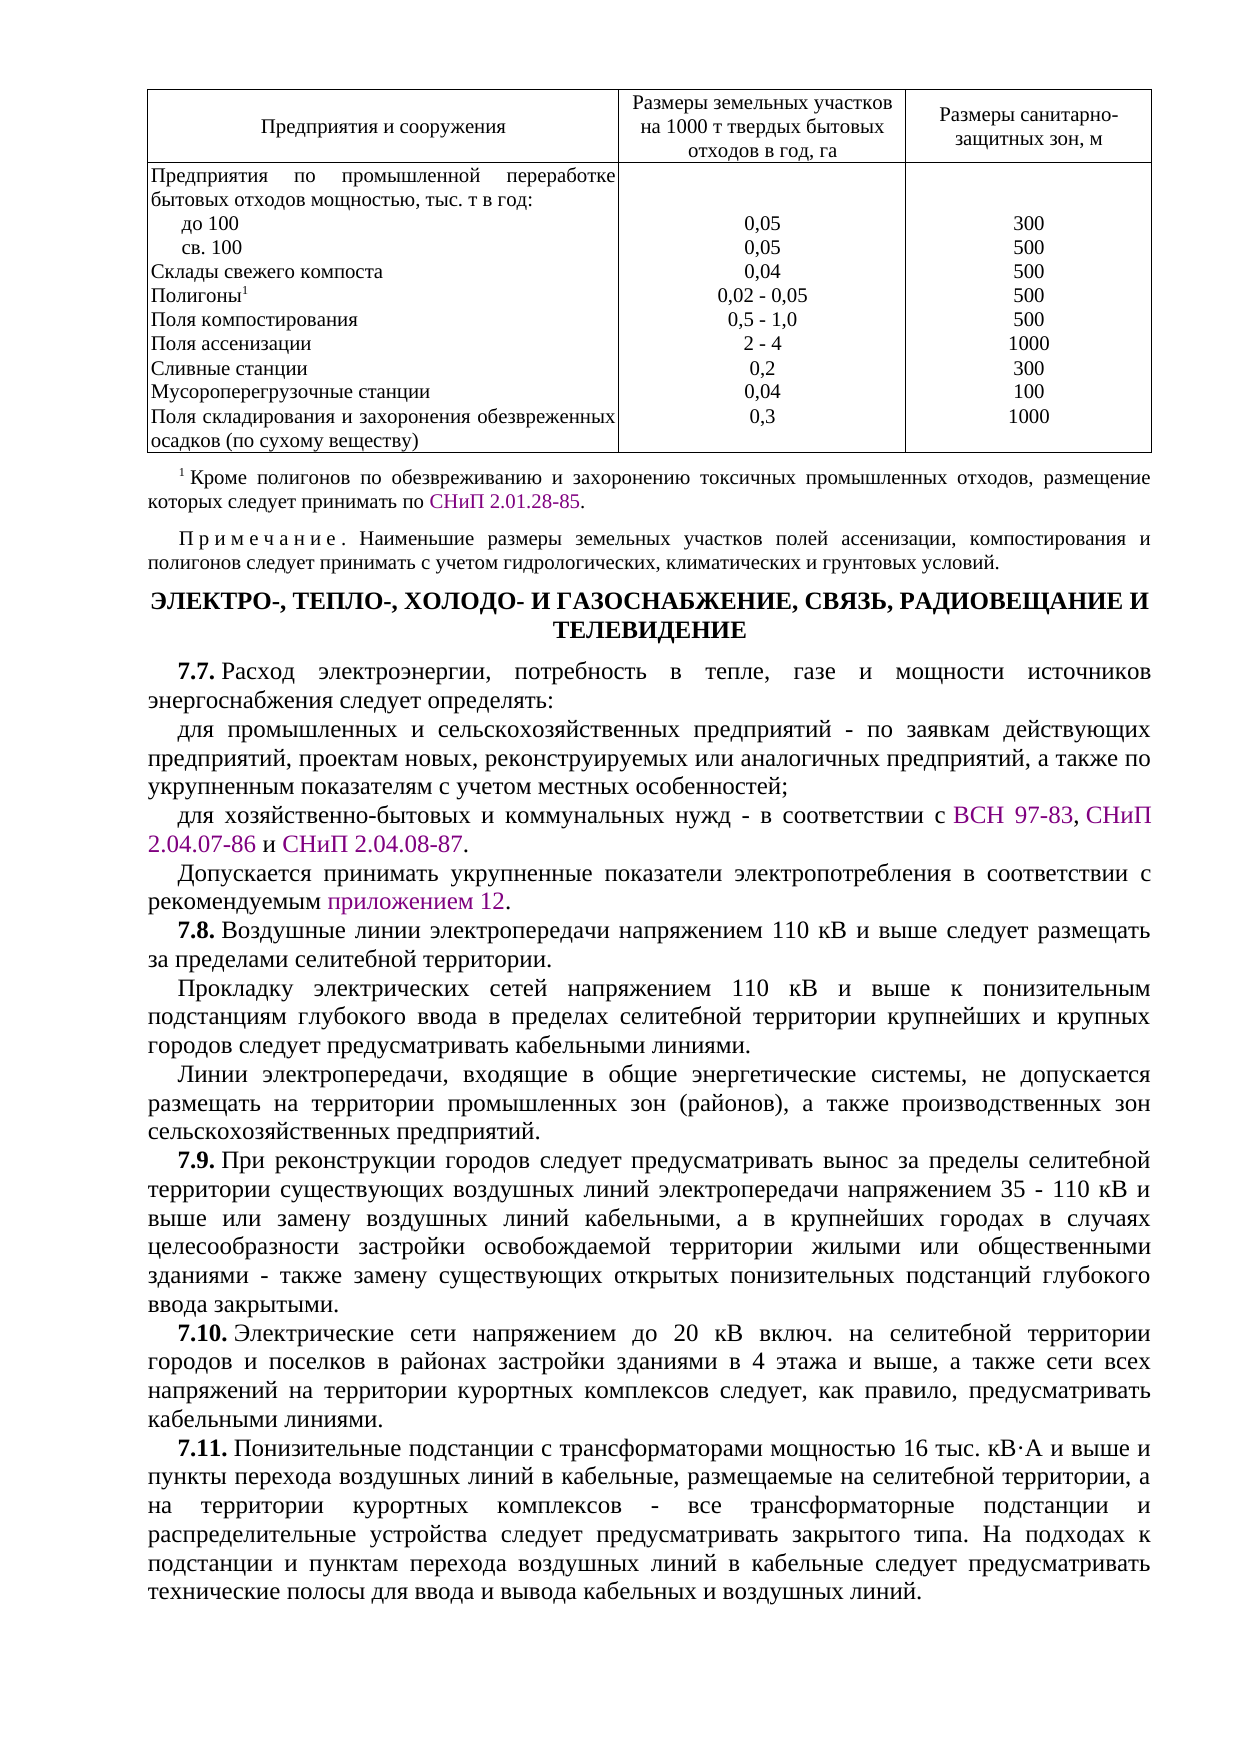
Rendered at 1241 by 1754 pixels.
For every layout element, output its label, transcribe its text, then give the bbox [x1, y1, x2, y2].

table_cell Поля ассенизации [148, 331, 618, 355]
text ЭЛЕКТРО-, ТЕПЛО-, ХОЛОДО- И ГАЗОСНАБЖЕНИЕ, СВЯЗЬ, РАДИОВЕЩАНИЕ И ТЕЛЕВИДЕНИЕ [148, 586, 1152, 644]
table_cell [906, 163, 1151, 211]
table_cell 0,2 [619, 355, 905, 379]
table_cell 500 [906, 259, 1151, 283]
table_cell Склады свежего компоста [148, 259, 618, 283]
text 7.9. При реконструкции городов следует предусматривать вынос за пределы селитебной территории существующих воздушных линий электропередачи напряжением 35 - 110 кВ и выше или замену воздушных линий кабельными, а в крупнейших городах в случаях целесообразности застройки освобождаемой территории жилыми или общественными зданиями - также замену существующих открытых понизительных подстанций глубокого ввода закрытыми. [148, 1145, 1152, 1318]
text 1 Кроме полигонов по обезвреживанию и захоронению токсичных промышленных отходов, размещение которых следует принимать по СНиП 2.01.28-85. [148, 465, 1152, 513]
text Примечание. Наименьшие размеры земельных участков полей ассенизации, компостирования и полигонов следует принимать с учетом гидрологических, климатических и грунтовых условий. [148, 526, 1152, 574]
table_header Предприятия и сооружения [148, 90, 618, 162]
table_cell 0,05 [619, 235, 905, 259]
table_cell 2 - 4 [619, 331, 905, 355]
text Линии электропередачи, входящие в общие энергетические системы, не допускается размещать на территории промышленных зон (районов), а также производственных зон сельскохозяйственных предприятий. [148, 1059, 1152, 1145]
table_cell Сливные станции [148, 355, 618, 379]
table_cell Поля складирования и захоронения обезвреженных осадков (по сухому веществу) [148, 404, 618, 452]
table_cell до 100 [148, 211, 618, 235]
table_header Размеры санитарно-защитных зон, м [906, 90, 1151, 162]
table_cell Полигоны1 [148, 283, 618, 307]
table_cell 0,04 [619, 380, 905, 403]
table_cell 300 [906, 355, 1151, 379]
table_cell 0,5 - 1,0 [619, 307, 905, 331]
table_cell 500 [906, 307, 1151, 331]
table_cell Мусороперегрузочные станции [148, 380, 618, 403]
table_cell [619, 163, 905, 211]
table_cell Поля компостирования [148, 307, 618, 331]
table_cell 300 [906, 211, 1151, 235]
table_cell Предприятия по промышленной переработке бытовых отходов мощностью, тыс. т в год: [148, 163, 618, 211]
table_cell 500 [906, 235, 1151, 259]
table_cell 0,05 [619, 211, 905, 235]
text для промышленных и сельскохозяйственных предприятий - по заявкам действующих предприятий, проектам новых, реконструируемых или аналогичных предприятий, а также по укрупненным показателям с учетом местных особенностей; [148, 714, 1152, 800]
text 7.8. Воздушные линии электропередачи напряжением 110 кВ и выше следует размещать за пределами селитебной территории. [148, 915, 1152, 973]
text 7.7. Расход электроэнергии, потребность в тепле, газе и мощности источников энергоснабжения следует определять: [148, 656, 1152, 714]
table_cell 1000 [906, 404, 1151, 452]
table_header Размеры земельных участков на 1000 т твердых бытовых отходов в год, га [619, 90, 905, 162]
table_cell 1000 [906, 331, 1151, 355]
table_cell 0,3 [619, 404, 905, 452]
text Прокладку электрических сетей напряжением 110 кВ и выше к понизительным подстанциям глубокого ввода в пределах селитебной территории крупнейших и крупных городов следует предусматривать кабельными линиями. [148, 973, 1152, 1059]
text для хозяйственно-бытовых и коммунальных нужд - в соответствии с ВСН 97-83, СНиП 2.04.07-86 и СНиП 2.04.08-87. [148, 800, 1152, 858]
text 7.11. Понизительные подстанции с трансформаторами мощностью 16 тыс. кВ·А и выше и пункты перехода воздушных линий в кабельные, размещаемые на селитебной территории, а на территории курортных комплексов - все трансформаторные подстанции и распределительные устройства следует предусматривать закрытого типа. На подходах к подстанции и пунктам перехода воздушных линий в кабельные следует предусматривать технические полосы для ввода и вывода кабельных и воздушных линий. [148, 1433, 1152, 1605]
text Допускается принимать укрупненные показатели электропотребления в соответствии с рекомендуемым приложением 12. [148, 858, 1152, 915]
table_cell 500 [906, 283, 1151, 307]
table_cell св. 100 [148, 235, 618, 259]
table_cell 100 [906, 380, 1151, 403]
text 7.10. Электрические сети напряжением до 20 кВ включ. на селитебной территории городов и поселков в районах застройки зданиями в 4 этажа и выше, а также сети всех напряжений на территории курортных комплексов следует, как правило, предусматривать кабельными линиями. [148, 1318, 1152, 1433]
table_cell 0,02 - 0,05 [619, 283, 905, 307]
table_cell 0,04 [619, 259, 905, 283]
